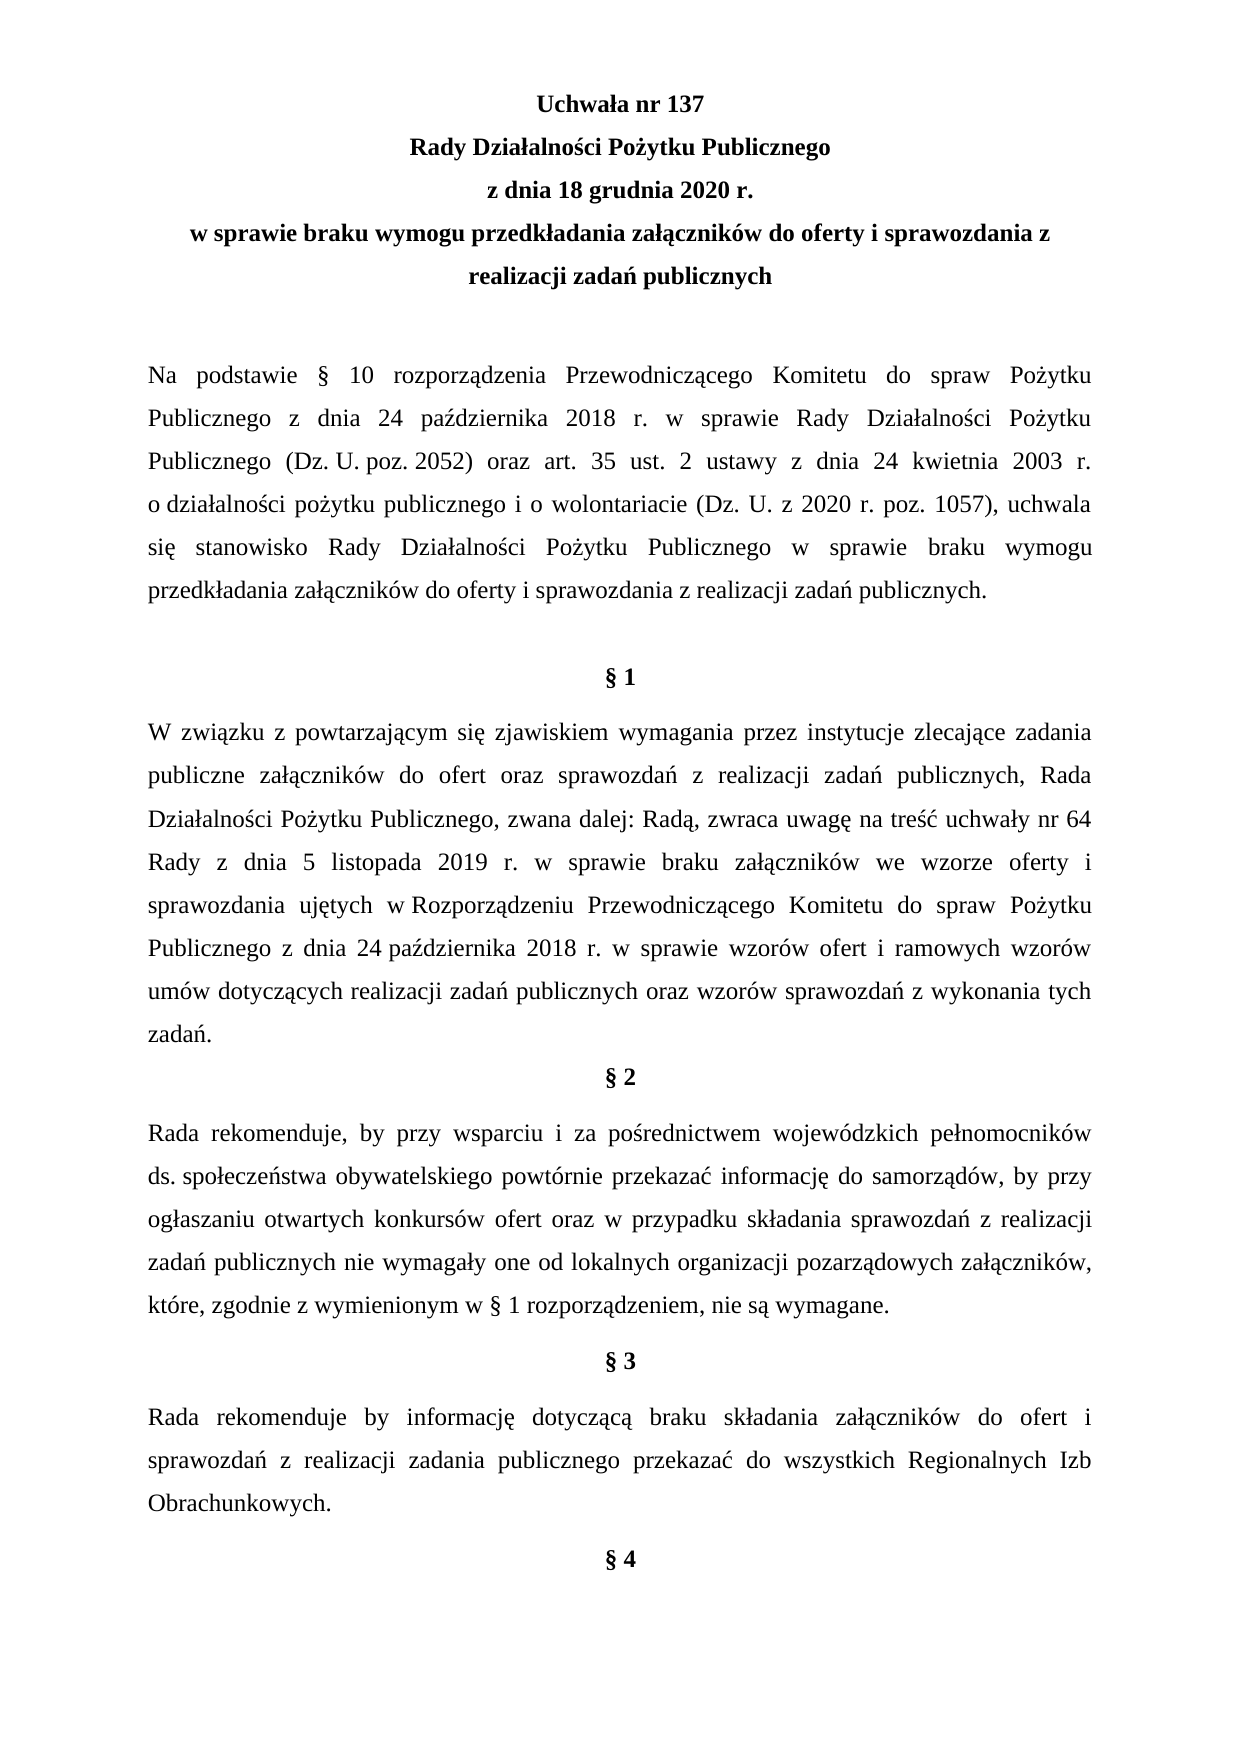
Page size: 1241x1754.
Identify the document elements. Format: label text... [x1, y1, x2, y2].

text Rady Działalności Pożytku Publicznego [148, 132, 1093, 161]
text § 4 [148, 1544, 1093, 1572]
text Rada rekomenduje by informację dotyczącą braku składania załączników do ofert i sprawozdań z realizacji zadania publicznego przekazać do wszystkich Regionalnych Izb Obrachunkowych. [148, 1402, 1093, 1517]
text Na podstawie § 10 rozporządzenia Przewodniczącego Komitetu do spraw Pożytku Publicznego z dnia 24 października 2018 r. w sprawie Rady Działalności Pożytku Publicznego (Dz. U. poz. 2052) oraz art. 35 ust. 2 ustawy z dnia 24 kwietnia 2003 r. o działalności pożytku publicznego i o wolontariacie (Dz. U. z 2020 r. poz. 1057), uchwala się stanowisko Rady Działalności Pożytku Publicznego w sprawie braku wymogu przedkładania załączników do oferty i sprawozdania z realizacji zadań publicznych. [148, 360, 1093, 604]
text Uchwała nr 137 [148, 89, 1093, 117]
text § 3 [148, 1346, 1093, 1375]
text Rada rekomenduje, by przy wsparciu i za pośrednictwem wojewódzkich pełnomocników ds. społeczeństwa obywatelskiego powtórnie przekazać informację do samorządów, by przy ogłaszaniu otwartych konkursów ofert oraz w przypadku składania sprawozdań z realizacji zadań publicznych nie wymagały one od lokalnych organizacji pozarządowych załączników, które, zgodnie z wymienionym w § 1 rozporządzeniem, nie są wymagane. [148, 1118, 1093, 1319]
text w sprawie braku wymogu przedkładania załączników do oferty i sprawozdania z realizacji zadań publicznych [148, 218, 1093, 290]
text z dnia 18 grudnia 2020 r. [148, 175, 1093, 204]
text § 2 [148, 1062, 1093, 1091]
text W związku z powtarzającym się zjawiskiem wymagania przez instytucje zlecające zadania publiczne załączników do ofert oraz sprawozdań z realizacji zadań publicznych, Rada Działalności Pożytku Publicznego, zwana dalej: Radą, zwraca uwagę na treść uchwały nr 64 Rady z dnia 5 listopada 2019 r. w sprawie braku załączników we wzorze oferty i sprawozdania ujętych w Rozporządzeniu Przewodniczącego Komitetu do spraw Pożytku Publicznego z dnia 24 października 2018 r. w sprawie wzorów ofert i ramowych wzorów umów dotyczących realizacji zadań publicznych oraz wzorów sprawozdań z wykonania tych zadań. [148, 717, 1093, 1048]
text § 1 [148, 662, 1093, 691]
